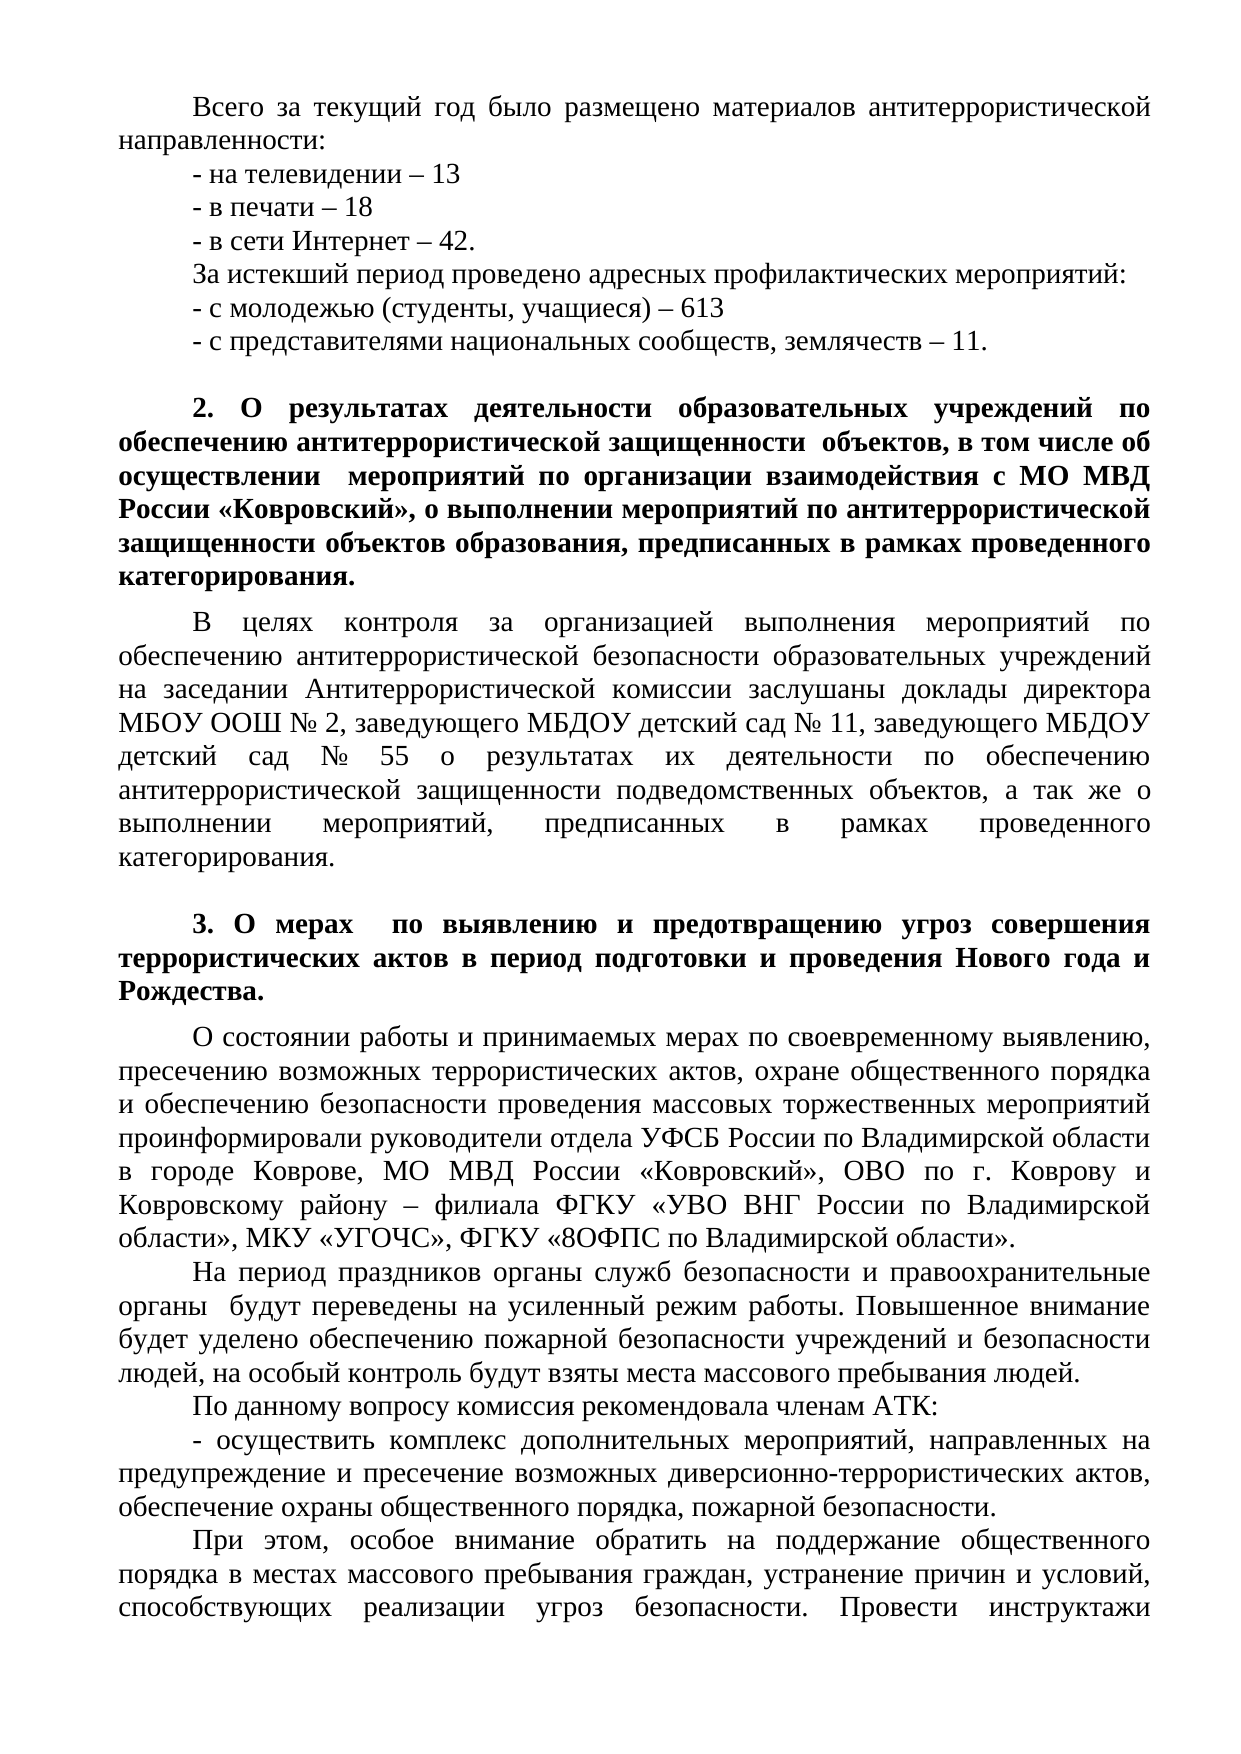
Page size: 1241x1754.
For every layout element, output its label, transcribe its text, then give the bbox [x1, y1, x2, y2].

text За истекший период проведено адресных профилактических мероприятий: [118, 256, 1152, 290]
text Всего за текущий год было размещено материалов антитеррористической направленности: [118, 89, 1152, 156]
text В целях контроля за организацией выполнения мероприятий по обеспечению антитеррористической безопасности образовательных учреждений на заседании Антитеррористической комиссии заслушаны доклады директора МБОУ ООШ № 2, заведующего МБДОУ детский сад № 11, заведующего МБДОУ детский сад № 55 о результатах их деятельности по обеспечению антитеррористической защищенности подведомственных объектов, а так же о выполнении мероприятий, предписанных в рамках проведенного категорирования. [118, 604, 1152, 873]
text На период праздников органы служб безопасности и правоохранительные органы будут переведены на усиленный режим работы. Повышенное внимание будет уделено обеспечению пожарной безопасности учреждений и безопасности людей, на особый контроль будут взяты места массового пребывания людей. [118, 1254, 1152, 1388]
text - в печати – 18 [118, 189, 1152, 223]
text - на телевидении – 13 [118, 156, 1152, 189]
text 3. О мерах по выявлению и предотвращению угроз совершения террористических актов в период подготовки и проведения Нового года и Рождества. [118, 906, 1152, 1007]
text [118, 1522, 1152, 1623]
text По данному вопросу комиссия рекомендовала членам АТК: [118, 1388, 1152, 1422]
text - с молодежью (студенты, учащиеся) – 613 [118, 290, 1152, 323]
text - с представителями национальных сообществ, землячеств – 11. [118, 323, 1152, 357]
text О состоянии работы и принимаемых мерах по своевременному выявлению, пресечению возможных террористических актов, охране общественного порядка и обеспечению безопасности проведения массовых торжественных мероприятий проинформировали руководители отдела УФСБ России по Владимирской области в городе Коврове, МО МВД России «Ковровский», ОВО по г. Коврову и Ковровскому району – филиала ФГКУ «УВО ВНГ России по Владимирской области», МКУ «УГОЧС», ФГКУ «8ОФПС по Владимирской области». [118, 1019, 1152, 1254]
text - осуществить комплекс дополнительных мероприятий, направленных на предупреждение и пресечение возможных диверсионно-террористических актов, обеспечение охраны общественного порядка, пожарной безопасности. [118, 1422, 1152, 1522]
text - в сети Интернет – 42. [118, 223, 1152, 256]
text 2. О результатах деятельности образовательных учреждений по обеспечению антитеррористической защищенности объектов, в том числе об осуществлении мероприятий по организации взаимодействия с МО МВД России «Ковровский», о выполнении мероприятий по антитеррористической защищенности объектов образования, предписанных в рамках проведенного категорирования. [118, 391, 1152, 592]
